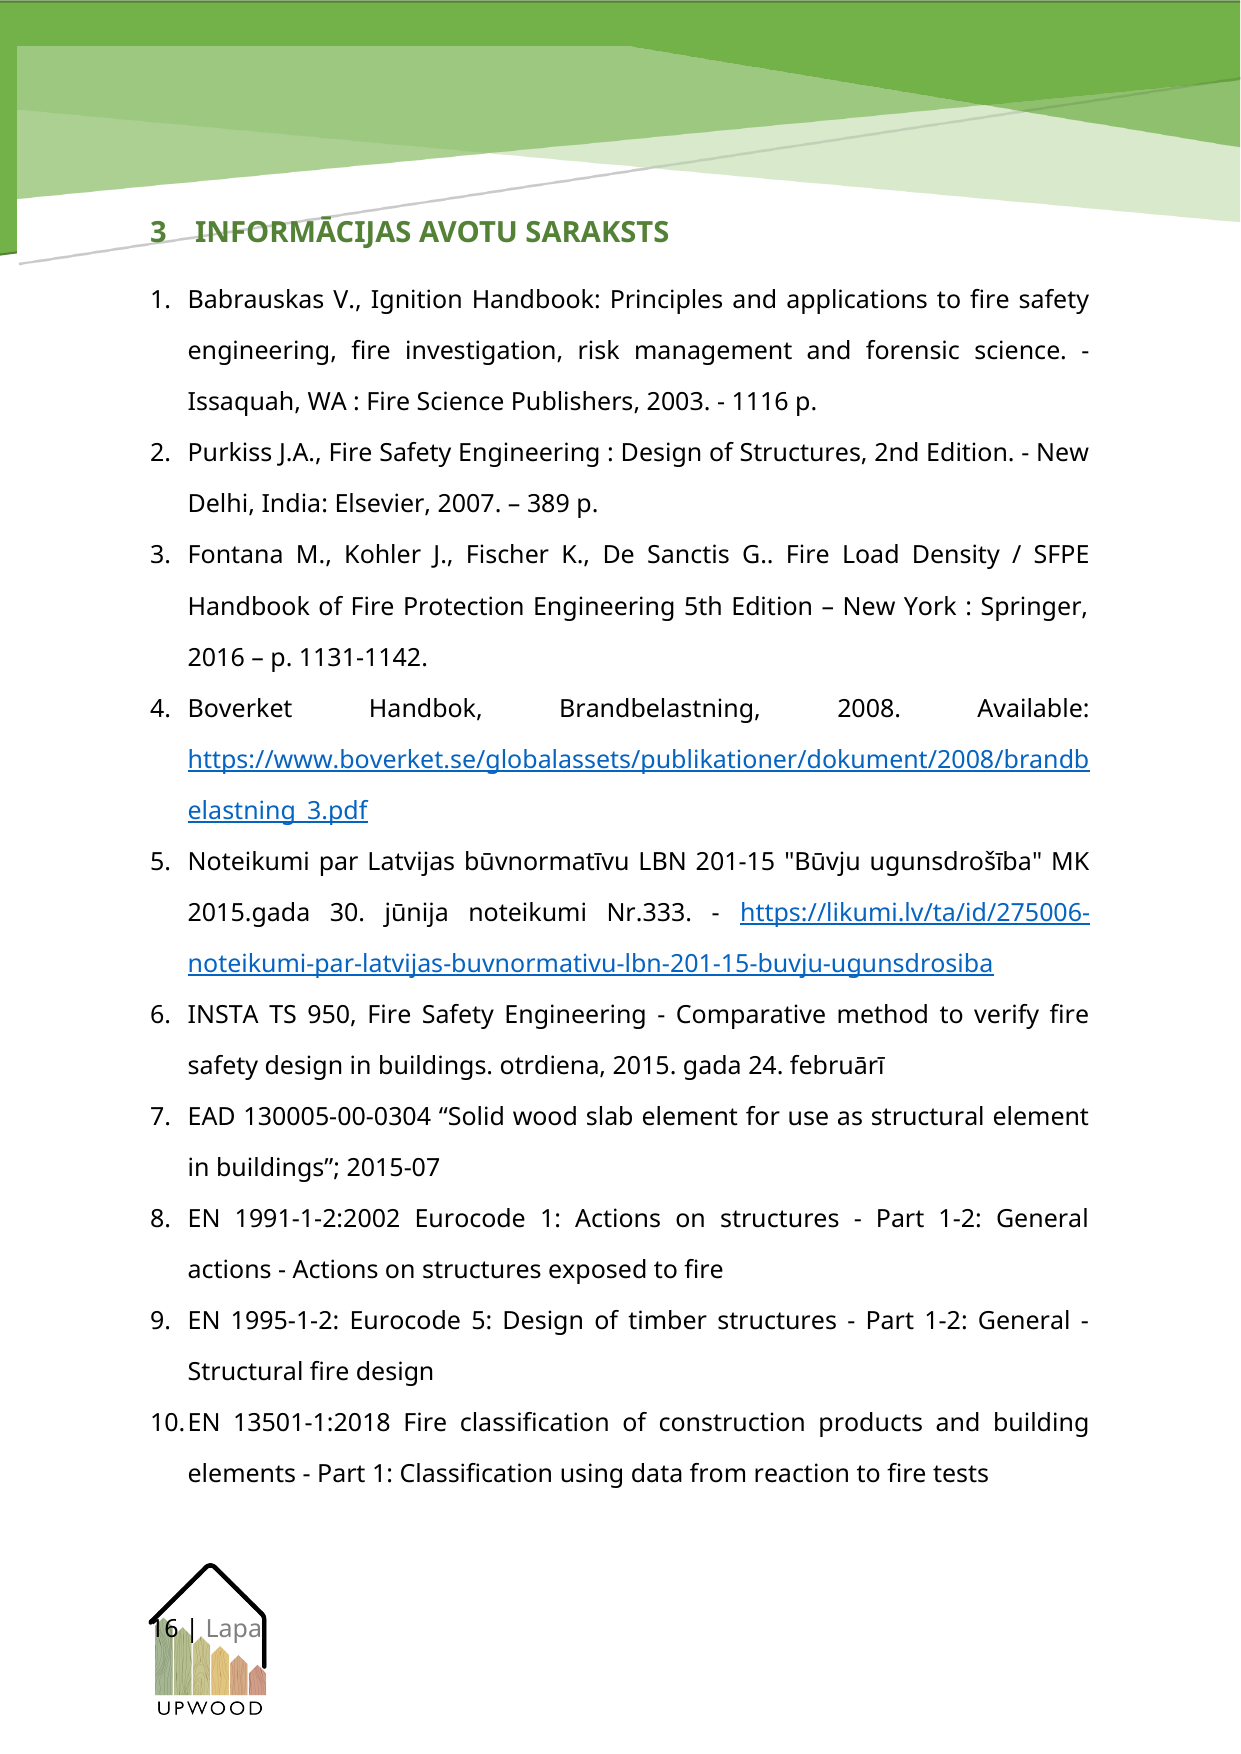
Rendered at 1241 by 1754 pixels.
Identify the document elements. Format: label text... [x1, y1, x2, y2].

picture [148, 1563, 267, 1715]
list EAD 130005-00-0304 “Solid wood slab element for use as structural element in buildings”; 2015-07 [150, 1098, 1090, 1184]
list EN 13501-1:2018 Fire classification of construction products and building elements - Part 1: Classification using data from reaction to fire tests [150, 1405, 1090, 1490]
list EN 1995-1-2: Eurocode 5: Design of timber structures - Part 1-2: General - Structural fire design [150, 1303, 1090, 1388]
list INSTA TS 950, Fire Safety Engineering - Comparative method to verify fire safety design in buildings. otrdiena, 2015. gada 24. februārī [150, 996, 1090, 1082]
list Noteikumi par Latvijas būvnormatīvu LBN 201-15 "Būvju ugunsdrošība" MK 2015.gada 30. jūnija noteikumi Nr.333. - https://likumi.lv/ta/id/275006-noteikumi-par-latvijas-buvnormativu-lbn-201-15-buvju-ugunsdrosiba [150, 843, 1090, 979]
list Fontana M., Kohler J., Fischer K., De Sanctis G.. Fire Load Density / SFPE Handbook of Fire Protection Engineering 5th Edition – New York : Springer, 2016 – p. 1131-1142. [150, 537, 1090, 673]
list EN 1991-1-2:2002 Eurocode 1: Actions on structures - Part 1-2: General actions - Actions on structures exposed to fire [150, 1201, 1090, 1286]
list Babrauskas V., Ignition Handbook: Principles and applications to fire safety engineering, fire investigation, risk management and forensic science. - Issaquah, WA : Fire Science Publishers, 2003. - 1116 p. [150, 282, 1090, 418]
list Purkiss J.A., Fire Safety Engineering : Design of Structures, 2nd Edition. - New Delhi, India: Elsevier, 2007. – 389 p. [150, 435, 1090, 520]
list Boverket Handbok, Brandbelastning, 2008. Available: https://www.boverket.se/globalassets/publikationer/dokument/2008/brandbelastning_3.pdf [150, 690, 1090, 826]
picture [17, 46, 1241, 283]
subtitle INFORMĀCIJAS AVOTU SARAKSTS [150, 211, 1090, 251]
